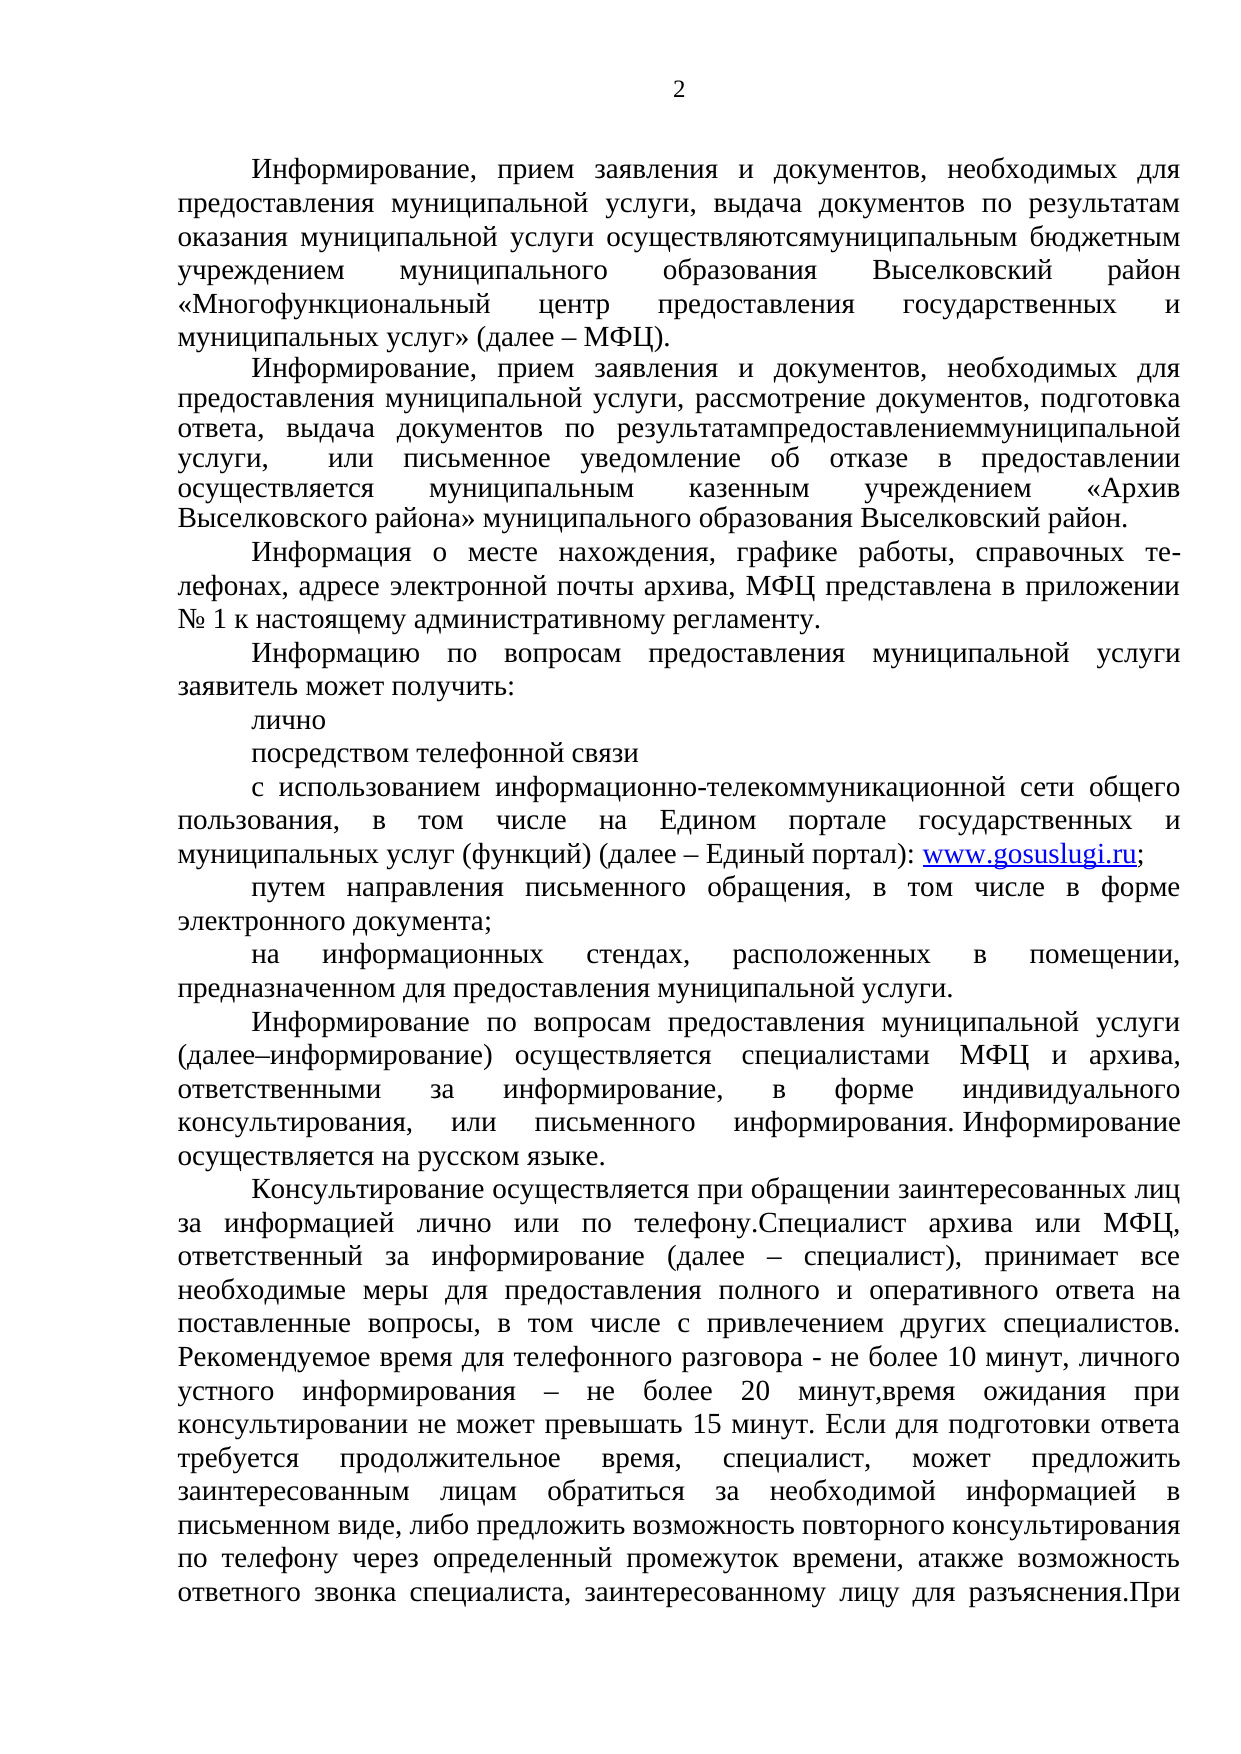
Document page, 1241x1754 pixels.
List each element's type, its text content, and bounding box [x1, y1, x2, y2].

text Информацию по вопросам предоставления муниципальной услуги заявитель может получить: [177, 635, 1181, 702]
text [177, 1171, 1181, 1607]
text Информирование по вопросам предоставления муниципальной услуги (далее–информирование) осуществляется специалистами МФЦ и архива, ответственными за информирование, в форме индивидуального консультирования, или письменного информирования. Информирование осуществляется на русском языке. [177, 1004, 1181, 1171]
text путем направления письменного обращения, в том числе в форме электронного документа; [177, 869, 1181, 937]
text посредством телефонной связи [177, 735, 1181, 769]
text с использованием информационно-телекоммуникационной сети общего пользования, в том числе на Едином портале государственных и муниципальных услуг (функций) (далее – Единый портал): www.gosuslugi.ru; [177, 769, 1181, 869]
text Информирование, прием заявления и документов, необходимых для предоставления муниципальной услуги, рассмотрение документов, подготовка ответа, выдача документов по результатампредоставлениеммуниципальной услуги, или письменное уведомление об отказе в предоставлении осуществляется муниципальным казенным учреждением «Архив Выселковского района» муниципального образования Выселковский район. [177, 353, 1181, 534]
text лично [177, 702, 1181, 735]
text Информация о месте нахождения, графике работы, справочных телефонах, адресе электронной почты архива, МФЦ представлена в приложении № 1 к настоящему административному регламенту. [177, 534, 1181, 635]
text Информирование, прием заявления и документов, необходимых для предоставления муниципальной услуги, выдача документов по результатам оказания муниципальной услуги осуществляютсямуниципальным бюджетным учреждением муниципального образования Выселковский район «Многофункциональный центр предоставления государственных и муниципальных услуг» (далее – МФЦ). [177, 152, 1181, 353]
text на информационных стендах, расположенных в помещении, предназначенном для предоставления муниципальной услуги. [177, 937, 1181, 1004]
